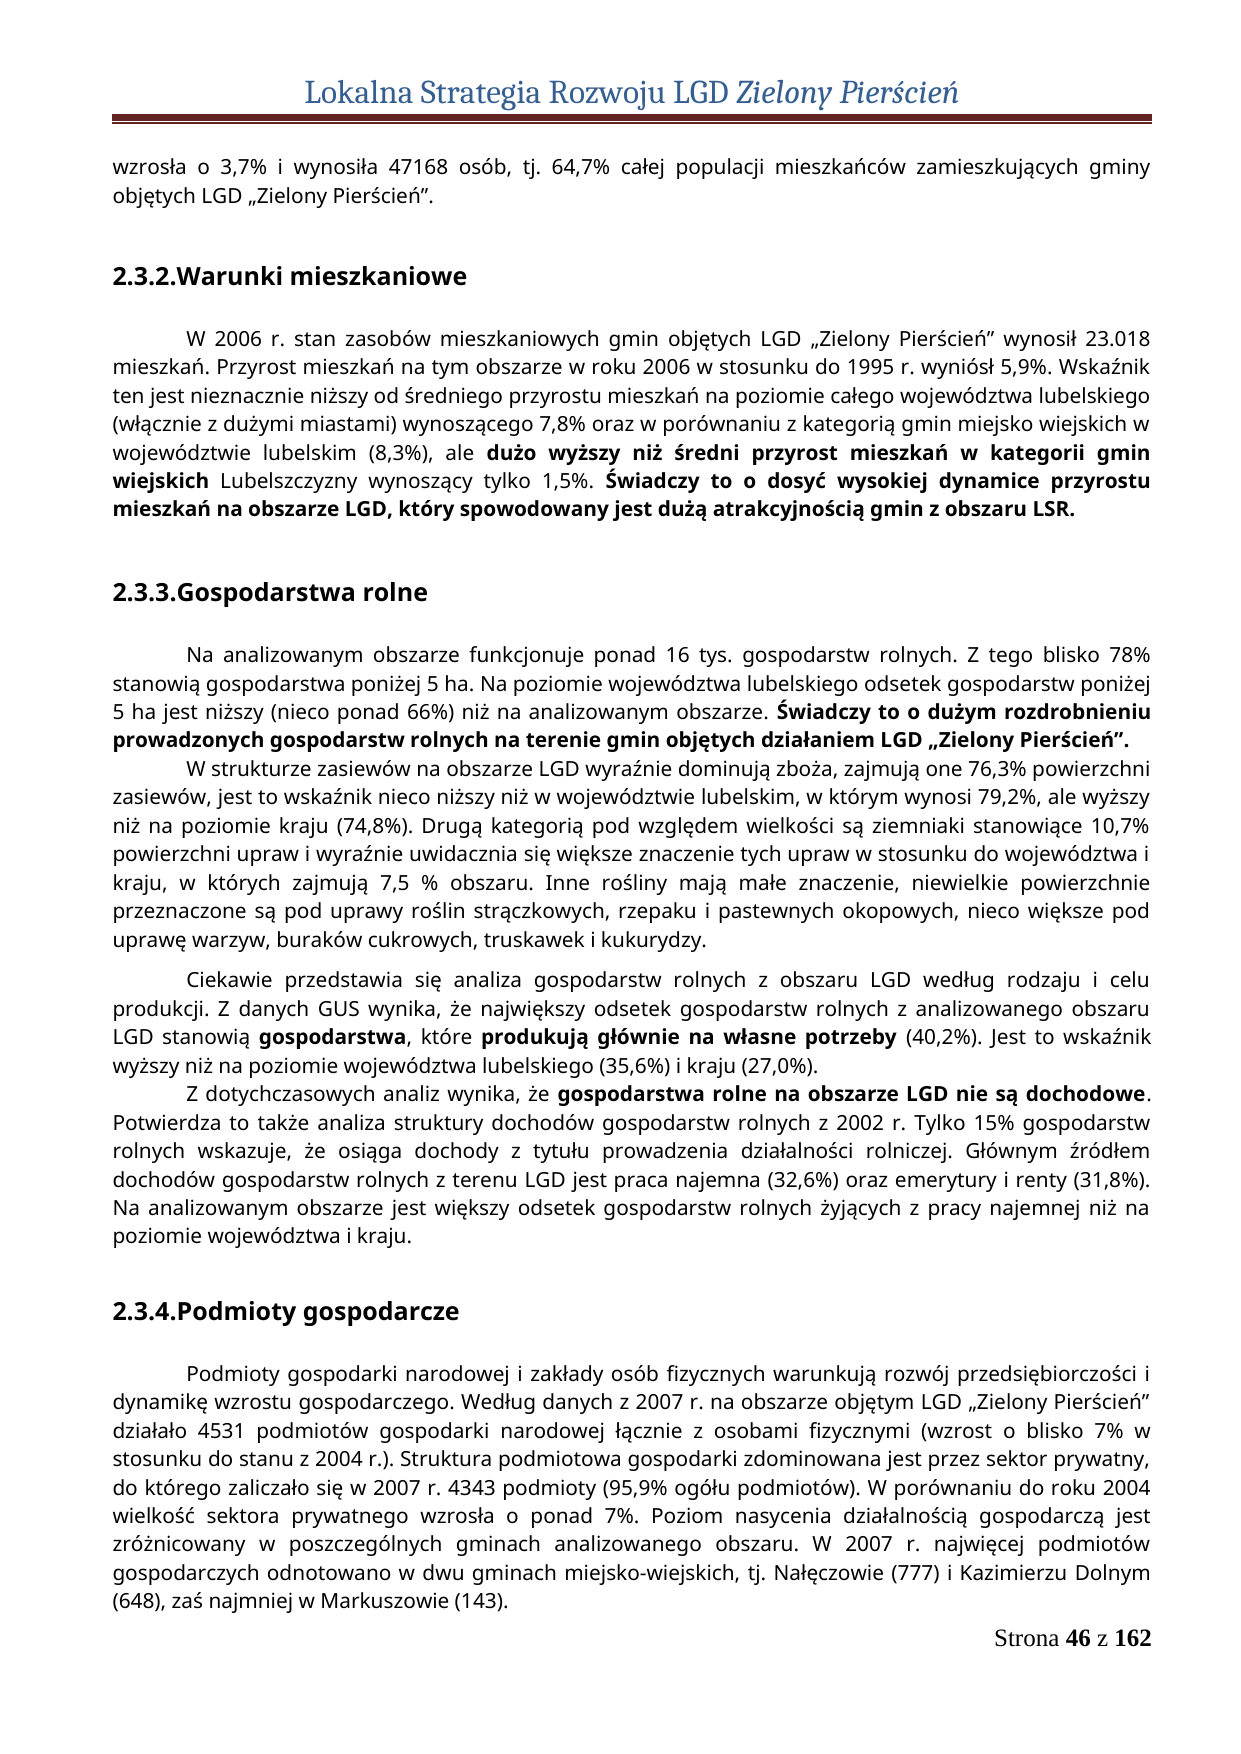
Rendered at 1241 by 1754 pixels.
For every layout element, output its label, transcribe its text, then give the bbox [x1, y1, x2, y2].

subtitle 2.3.3.Gospodarstwa rolne [112, 575, 1152, 609]
subtitle 2.3.2.Warunki mieszkaniowe [112, 258, 1152, 293]
text W 2006 r. stan zasobów mieszkaniowych gmin objętych LGD „Zielony Pierścień” wynosił 23.018 mieszkań. Przyrost mieszkań na tym obszarze w roku 2006 w stosunku do 1995 r. wyniósł 5,9%. Wskaźnik ten jest nieznacznie niższy od średniego przyrostu mieszkań na poziomie całego województwa lubelskiego (włącznie z dużymi miastami) wynoszącego 7,8% oraz w porównaniu z kategorią gmin miejsko wiejskich w województwie lubelskim (8,3%), ale dużo wyższy niż średni przyrost mieszkań w kategorii gmin wiejskich Lubelszczyzny wynoszący tylko 1,5%. Świadczy to o dosyć wysokiej dynamice przyrostu mieszkań na obszarze LGD, który spowodowany jest dużą atrakcyjnością gmin z obszaru LSR. [112, 324, 1152, 523]
text Podmioty gospodarki narodowej i zakłady osób fizycznych warunkują rozwój przedsiębiorczości i dynamikę wzrostu gospodarczego. Według danych z 2007 r. na obszarze objętym LGD „Zielony Pierścień” działało 4531 podmiotów gospodarki narodowej łącznie z osobami fizycznymi (wzrost o blisko 7% w stosunku do stanu z 2004 r.). Struktura podmiotowa gospodarki zdominowana jest przez sektor prywatny, do którego zaliczało się w 2007 r. 4343 podmioty (95,9% ogółu podmiotów). W porównaniu do roku 2004 wielkość sektora prywatnego wzrosła o ponad 7%. Poziom nasycenia działalnością gospodarczą jest zróżnicowany w poszczególnych gminach analizowanego obszaru. W 2007 r. najwięcej podmiotów gospodarczych odnotowano w dwu gminach miejsko-wiejskich, tj. Nałęczowie (777) i Kazimierzu Dolnym (648), zaś najmniej w Markuszowie (143). [112, 1359, 1152, 1615]
text Z dotychczasowych analiz wynika, że gospodarstwa rolne na obszarze LGD nie są dochodowe. Potwierdza to także analiza struktury dochodów gospodarstw rolnych z 2002 r. Tylko 15% gospodarstw rolnych wskazuje, że osiąga dochody z tytułu prowadzenia działalności rolniczej. Głównym źródłem dochodów gospodarstw rolnych z terenu LGD jest praca najemna (32,6%) oraz emerytury i renty (31,8%). Na analizowanym obszarze jest większy odsetek gospodarstw rolnych żyjących z pracy najemnej niż na poziomie województwa i kraju. [112, 1079, 1152, 1250]
subtitle 2.3.4.Podmioty gospodarcze [112, 1293, 1152, 1328]
text Na analizowanym obszarze funkcjonuje ponad 16 tys. gospodarstw rolnych. Z tego blisko 78% stanowią gospodarstwa poniżej . Na poziomie województwa lubelskiego odsetek gospodarstw poniżej jest niższy (nieco ponad 66%) niż na analizowanym obszarze. Świadczy to o dużym rozdrobnieniu prowadzonych gospodarstw rolnych na terenie gmin objętych działaniem LGD „Zielony Pierścień”. [112, 640, 1152, 754]
text W strukturze zasiewów na obszarze LGD wyraźnie dominują zboża, zajmują one 76,3% powierzchni zasiewów, jest to wskaźnik nieco niższy niż w województwie lubelskim, w którym wynosi 79,2%, ale wyższy niż na poziomie kraju (74,8%). Drugą kategorią pod względem wielkości są ziemniaki stanowiące 10,7% powierzchni upraw i wyraźnie uwidacznia się większe znaczenie tych upraw w stosunku do województwa i kraju, w których zajmują 7,5 % obszaru. Inne rośliny mają małe znaczenie, niewielkie powierzchnie przeznaczone są pod uprawy roślin strączkowych, rzepaku i pastewnych okopowych, nieco większe pod uprawę warzyw, buraków cukrowych, truskawek i kukurydzy. [112, 754, 1152, 953]
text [112, 152, 1152, 209]
text Ciekawie przedstawia się analiza gospodarstw rolnych z obszaru LGD według rodzaju i celu produkcji. Z danych GUS wynika, że największy odsetek gospodarstw rolnych z analizowanego obszaru LGD stanowią gospodarstwa, które produkują głównie na własne potrzeby (40,2%). Jest to wskaźnik wyższy niż na poziomie województwa lubelskiego (35,6%) i kraju (27,0%). [112, 966, 1152, 1079]
